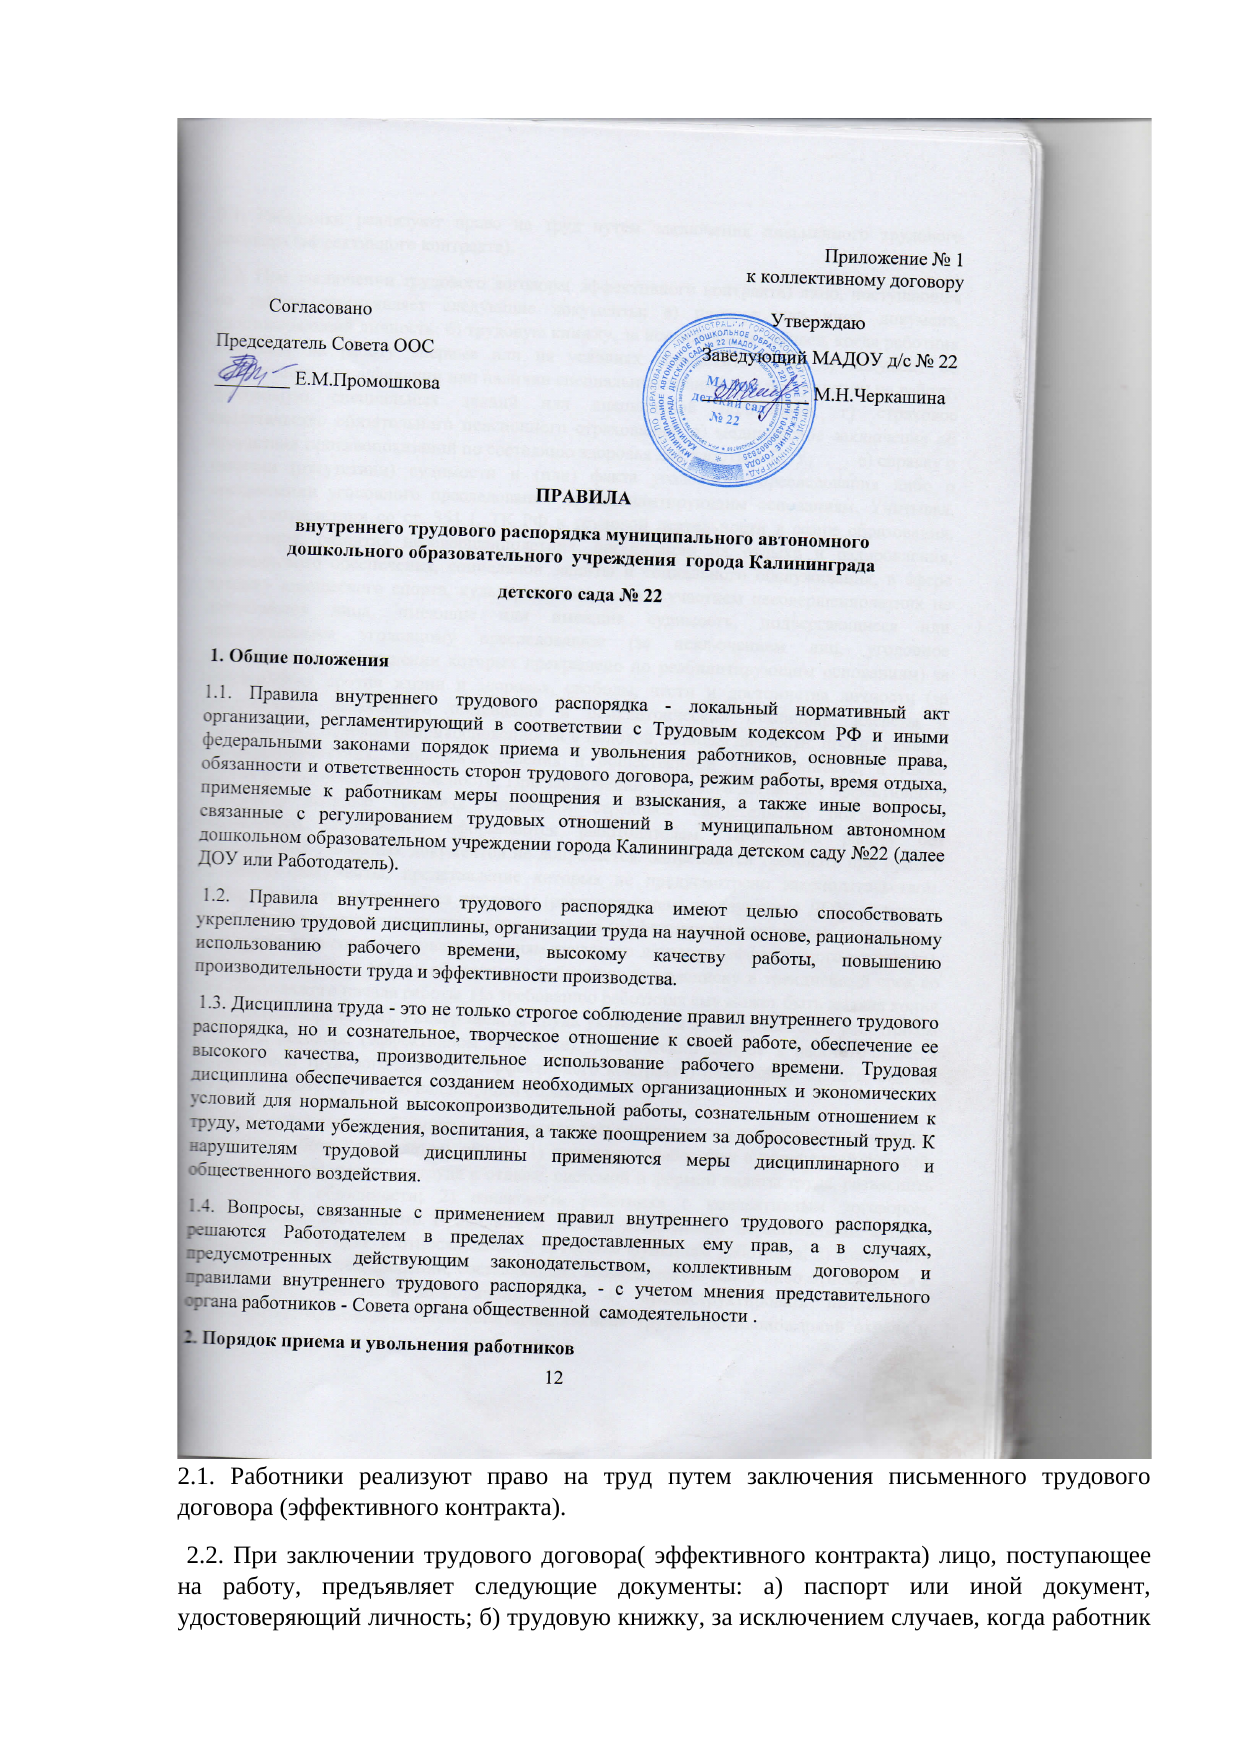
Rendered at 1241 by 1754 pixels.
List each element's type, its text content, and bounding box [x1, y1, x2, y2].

text 2.1. Работники реализуют право на труд путем заключения письменного трудового договора (эффективного контракта). [177, 1459, 1152, 1521]
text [177, 1540, 1152, 1631]
